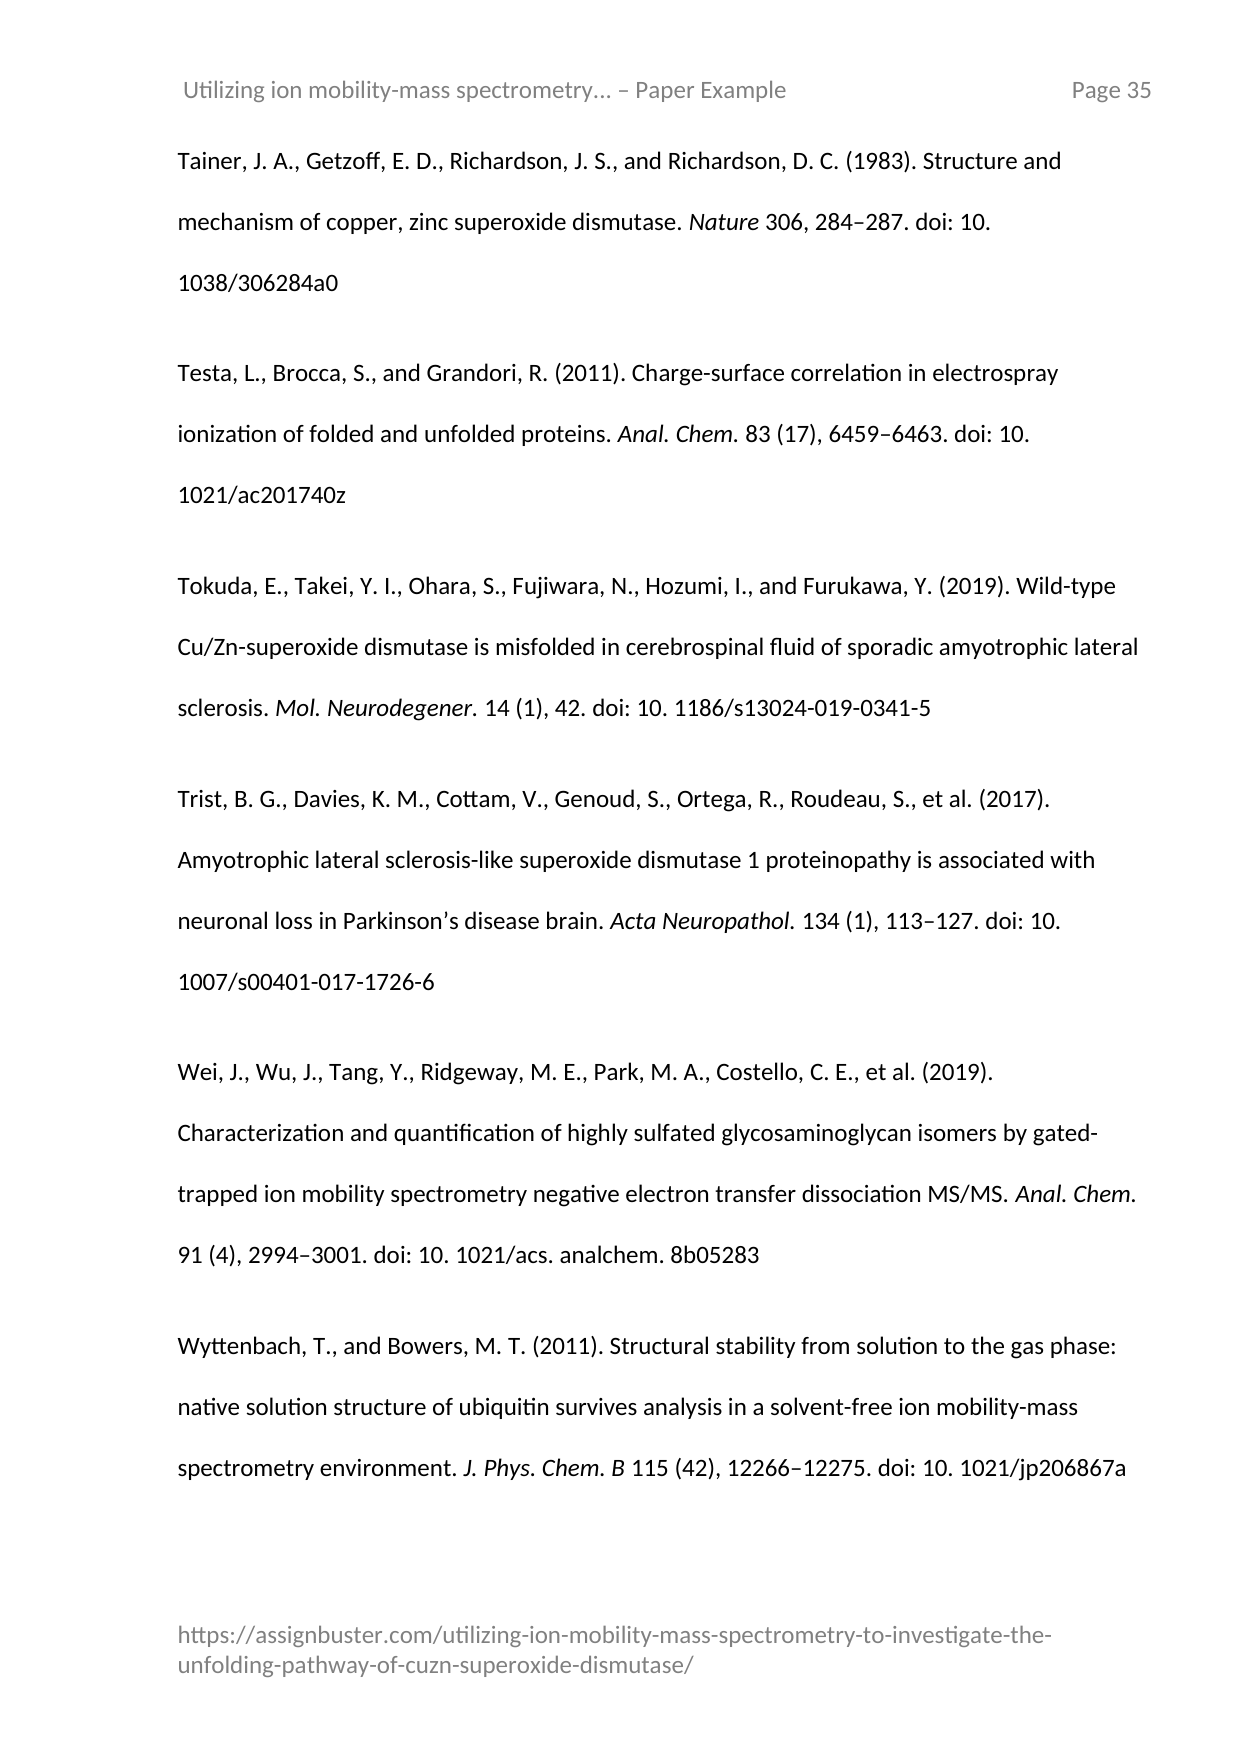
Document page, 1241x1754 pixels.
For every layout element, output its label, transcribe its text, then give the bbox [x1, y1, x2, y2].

text Wyttenbach, T., and Bowers, M. T. (2011). Structural stability from solution to the gas phase: native solution structure of ubiquitin survives analysis in a solvent-free ion mobility-mass spectrometry environment. J. Phys. Chem. B 115 (42), 12266–12275. doi: 10. 1021/jp206867a [177, 1330, 1152, 1483]
text Tokuda, E., Takei, Y. I., Ohara, S., Fujiwara, N., Hozumi, I., and Furukawa, Y. (2019). Wild-type Cu/Zn-superoxide dismutase is misfolded in cerebrospinal fluid of sporadic amyotrophic lateral sclerosis. Mol. Neurodegener. 14 (1), 42. doi: 10. 1186/s13024-019-0341-5 [177, 570, 1152, 723]
text Trist, B. G., Davies, K. M., Cottam, V., Genoud, S., Ortega, R., Roudeau, S., et al. (2017). Amyotrophic lateral sclerosis-like superoxide dismutase 1 proteinopathy is associated with neuronal loss in Parkinson’s disease brain. Acta Neuropathol. 134 (1), 113–127. doi: 10. 1007/s00401-017-1726-6 [177, 783, 1152, 996]
text Tainer, J. A., Getzoff, E. D., Richardson, J. S., and Richardson, D. C. (1983). Structure and mechanism of copper, zinc superoxide dismutase. Nature 306, 284–287. doi: 10. 1038/306284a0 [177, 145, 1152, 298]
text Wei, J., Wu, J., Tang, Y., Ridgeway, M. E., Park, M. A., Costello, C. E., et al. (2019). Characterization and quantification of highly sulfated glycosaminoglycan isomers by gated-trapped ion mobility spectrometry negative electron transfer dissociation MS/MS. Anal. Chem. 91 (4), 2994–3001. doi: 10. 1021/acs. analchem. 8b05283 [177, 1056, 1152, 1270]
text Testa, L., Brocca, S., and Grandori, R. (2011). Charge-surface correlation in electrospray ionization of folded and unfolded proteins. Anal. Chem. 83 (17), 6459–6463. doi: 10. 1021/ac201740z [177, 358, 1152, 510]
